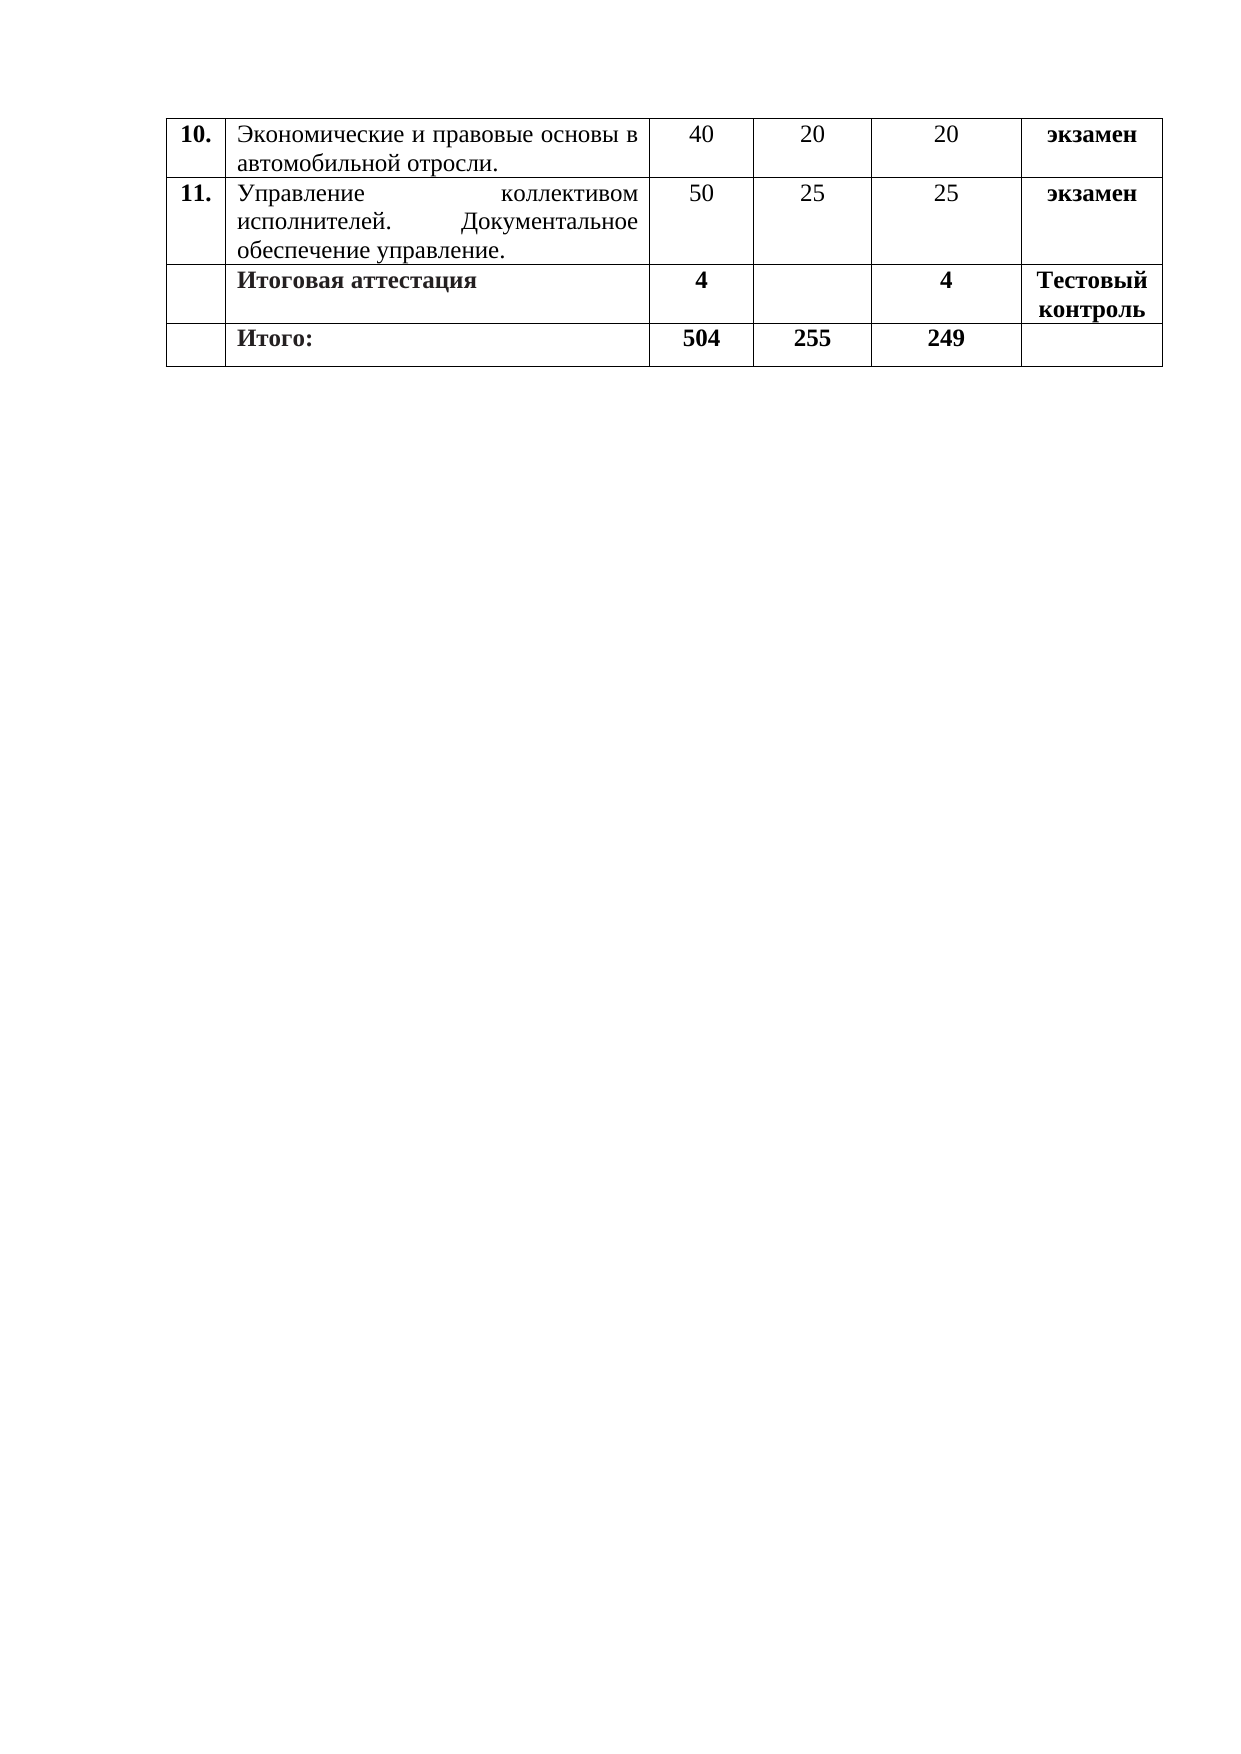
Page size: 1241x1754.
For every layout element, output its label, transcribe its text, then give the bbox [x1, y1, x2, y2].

table_cell экзамен [1022, 119, 1162, 177]
table_cell [754, 265, 871, 322]
table_cell 4 [872, 265, 1021, 322]
table_cell Итого: [226, 324, 649, 366]
table_cell [1022, 324, 1162, 366]
table_cell Экономические и правовые основы в автомобильной отросли. [226, 119, 649, 177]
table_cell 255 [754, 324, 871, 366]
table_cell [167, 324, 225, 366]
table_cell 50 [650, 178, 753, 264]
table_cell 40 [650, 119, 753, 177]
table_cell Тестовый контроль [1022, 265, 1162, 322]
table_cell 504 [650, 324, 753, 366]
table_cell Управление коллективом исполнителей. Документальное обеспечение управление. [226, 178, 649, 264]
table_cell 20 [872, 119, 1021, 177]
table_cell 11. [167, 178, 225, 264]
table_cell 249 [872, 324, 1021, 366]
table_cell [167, 265, 225, 322]
table_cell 25 [754, 178, 871, 264]
table_cell экзамен [1022, 178, 1162, 264]
table_cell 4 [650, 265, 753, 322]
table_cell 20 [754, 119, 871, 177]
table_cell 25 [872, 178, 1021, 264]
table_cell Итоговая аттестация [226, 265, 649, 322]
table_cell 10. [167, 119, 225, 177]
